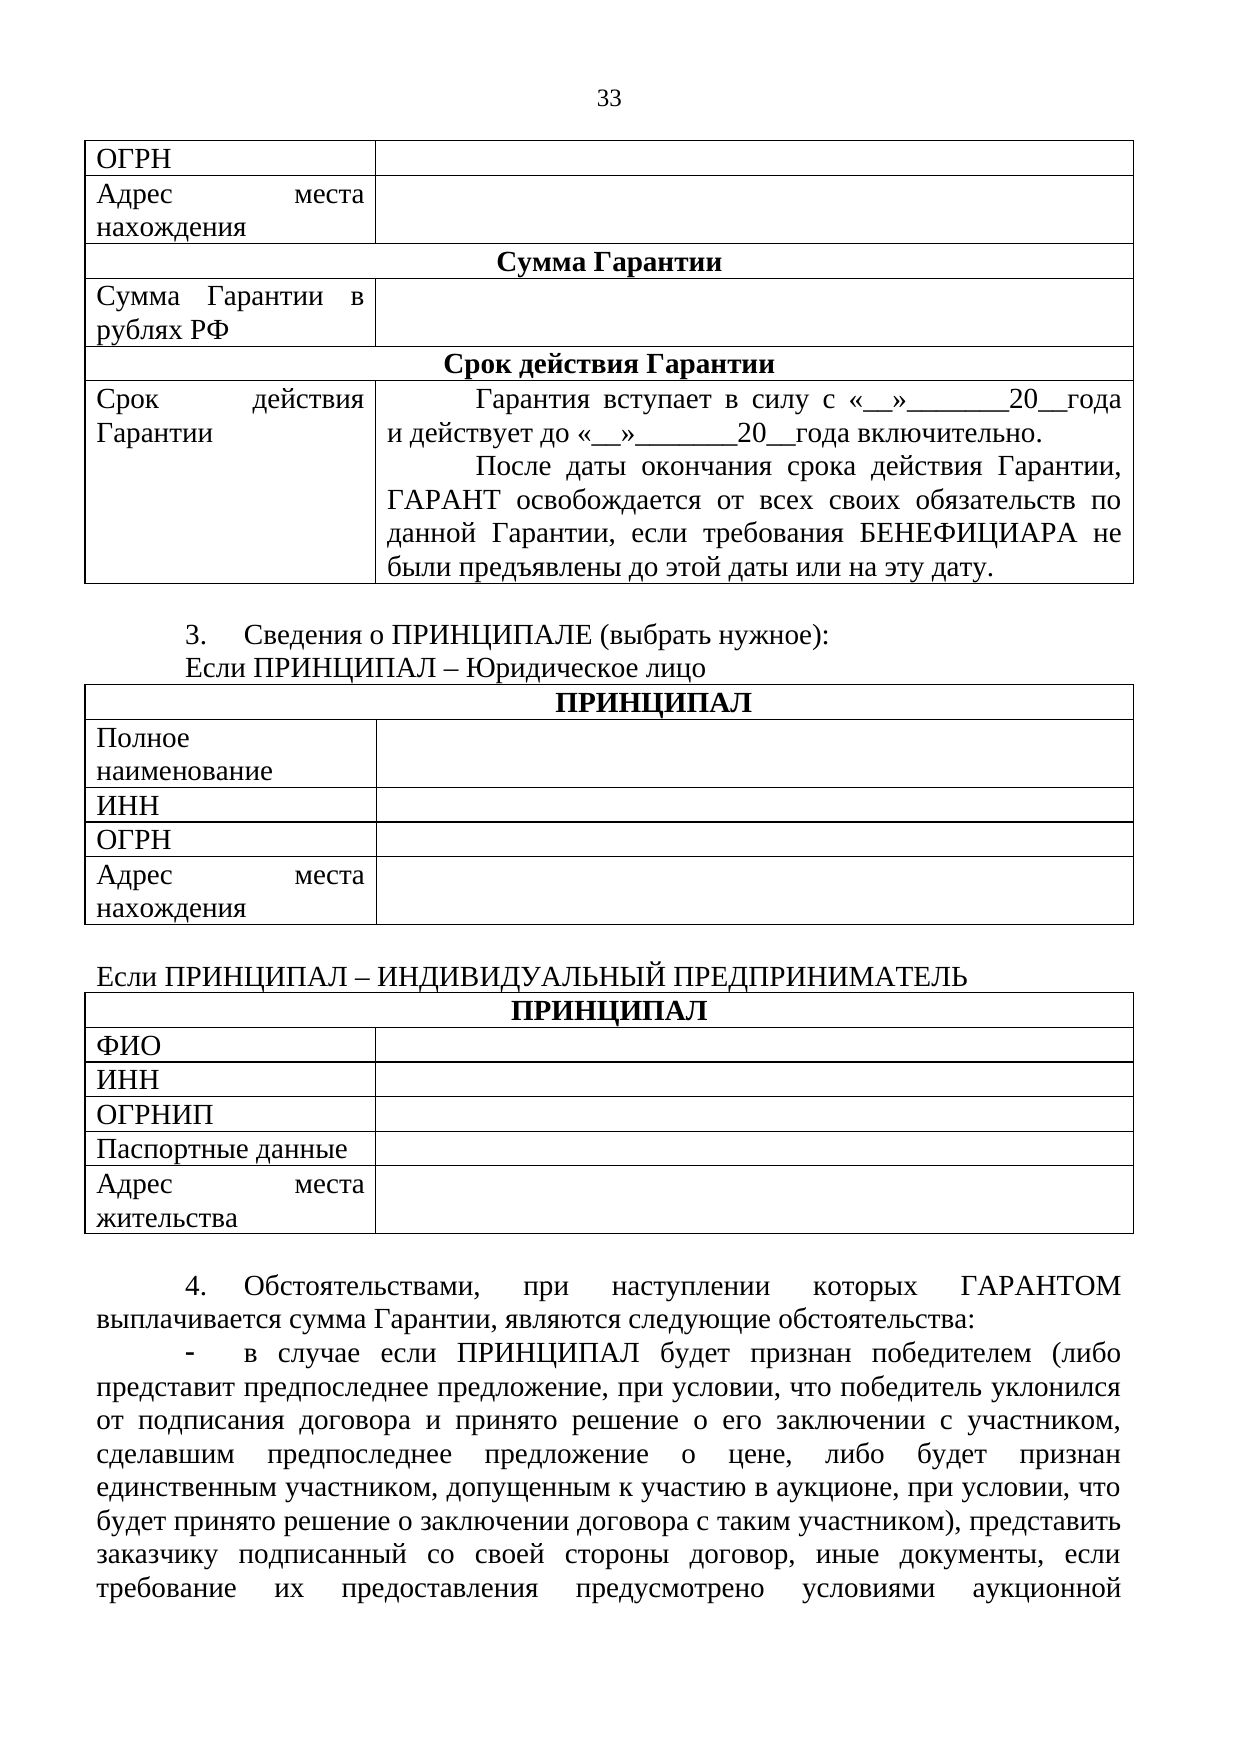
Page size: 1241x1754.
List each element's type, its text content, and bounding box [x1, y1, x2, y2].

table_cell [376, 1166, 1133, 1233]
table_cell [377, 788, 1133, 821]
table_cell [377, 857, 1133, 924]
table_cell Сумма Гарантии в рублях РФ [86, 279, 375, 346]
table_cell Сумма Гарантии [86, 244, 1133, 277]
table_cell ОГРН [86, 823, 376, 856]
table_cell ИНН [86, 1063, 375, 1096]
table_cell [376, 176, 1133, 243]
table_cell Срок действия Гарантии [86, 381, 375, 582]
table_cell Адрес места нахождения [86, 857, 376, 924]
list Обстоятельствами, при наступлении которых ГАРАНТОМ выплачивается сумма Гарантии, являются следующие обстоятельства: [96, 1268, 1122, 1335]
table_cell [377, 823, 1133, 856]
table_cell Адрес места жительства [86, 1166, 375, 1233]
table_cell Паспортные данные [86, 1132, 375, 1165]
table_cell [376, 279, 1133, 346]
table_cell [376, 1063, 1133, 1096]
table_cell [377, 720, 1133, 787]
table_cell ИНН [86, 788, 376, 821]
table_cell ФИО [86, 1028, 375, 1061]
table_header ПРИНЦИПАЛ [86, 993, 1133, 1027]
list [96, 1335, 1122, 1603]
table_cell ОГРН [86, 141, 375, 175]
table_cell Срок действия Гарантии [86, 347, 1133, 380]
table_header ПРИНЦИПАЛ [86, 685, 1133, 719]
table_cell [376, 141, 1133, 175]
table_cell Полное наименование [86, 720, 376, 787]
table_cell [376, 1097, 1133, 1131]
table_cell ОГРНИП [86, 1097, 375, 1131]
list Сведения о ПРИНЦИПАЛЕ (выбрать нужное): [96, 617, 1122, 651]
table_cell [376, 1132, 1133, 1165]
table_cell Гарантия вступает в силу с «__»_______20__года и действует до «__»_______20__года включительно. После даты окончания срока действия Гарантии, ГАРАНТ освобождается от всех своих обязательств по данной Гарантии, если требования БЕНЕФИЦИАРА не были предъявлены до этой даты или на эту дату. [376, 381, 1133, 582]
table_cell [376, 1028, 1133, 1061]
table_cell Адрес места нахождения [86, 176, 375, 243]
list Если ПРИНЦИПАЛ – ИНДИВИДУАЛЬНЫЙ ПРЕДПРИНИМАТЕЛЬ [96, 959, 1122, 992]
list Если ПРИНЦИПАЛ – Юридическое лицо [96, 651, 1122, 684]
